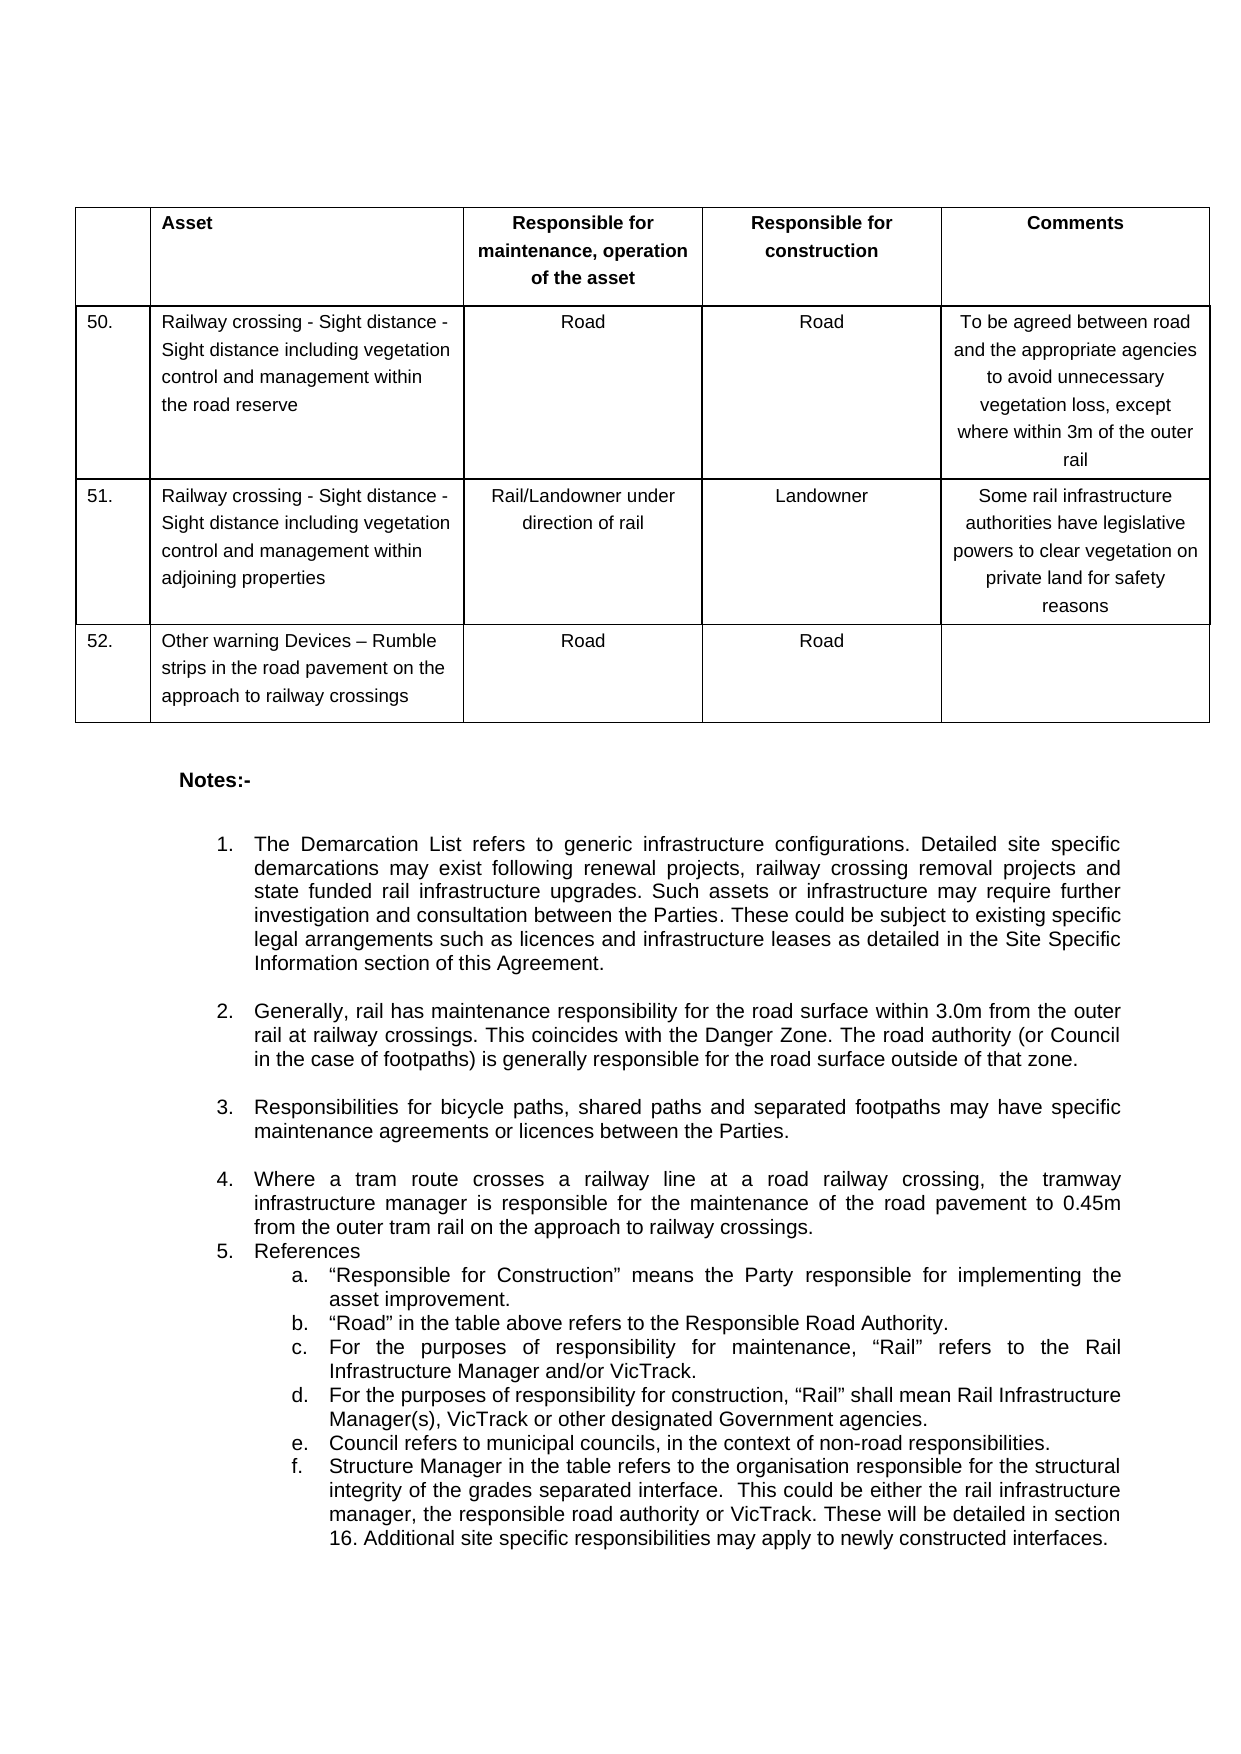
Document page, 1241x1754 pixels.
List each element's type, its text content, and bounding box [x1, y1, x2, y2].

table_cell Some rail infrastructure authorities have legislative powers to clear vegetation on private land for safety reasons [942, 480, 1209, 624]
table_cell Road [703, 625, 941, 722]
list For the purposes of responsibility for maintenance, “Rail” refers to the Rail Infrastructure Manager and/or VicTrack. [291, 1334, 1122, 1382]
table_cell Landowner [703, 480, 940, 624]
table_cell Road [464, 625, 702, 722]
list Generally, rail has maintenance responsibility for the road surface within 3.0m from the outer rail at railway crossings. This coincides with the Danger Zone. The road authority (or Council in the case of footpaths) is generally responsible for the road surface outside of that zone. [216, 999, 1122, 1071]
list References [216, 1239, 1122, 1263]
list Council refers to municipal councils, in the context of non-road responsibilities. [291, 1430, 1122, 1454]
table_cell 52. [76, 625, 150, 722]
table_cell Railway crossing - Sight distance - Sight distance including vegetation control and management within the road reserve [151, 307, 463, 478]
table_header Responsible for maintenance, operation of the asset [464, 208, 702, 305]
table_header Comments [942, 208, 1209, 305]
list For the purposes of responsibility for construction, “Rail” shall mean Rail Infrastructure Manager(s), VicTrack or other designated Government agencies. [291, 1382, 1122, 1430]
table_cell [942, 625, 1209, 722]
table_cell Rail/Landowner under direction of rail [465, 480, 701, 624]
list “Responsible for Construction” means the Party responsible for implementing the asset improvement. [291, 1263, 1122, 1311]
table_cell 50. [77, 307, 149, 478]
list The Demarcation List refers to generic infrastructure configurations. Detailed site specific demarcations may exist following renewal projects, railway crossing removal projects and state funded rail infrastructure upgrades. Such assets or infrastructure may require further investigation and consultation between the Parties. These could be subject to existing specific legal arrangements such as licences and infrastructure leases as detailed in the Site Specific Information section of this Agreement. [216, 831, 1122, 975]
list Where a tram route crosses a railway line at a road railway crossing, the tramway infrastructure manager is responsible for the maintenance of the road pavement to 0.45m from the outer tram rail on the approach to railway crossings. [216, 1167, 1122, 1239]
table_header Asset [151, 208, 463, 305]
table_cell Road [465, 307, 701, 478]
table_cell Railway crossing - Sight distance - Sight distance including vegetation control and management within adjoining properties [151, 480, 463, 624]
table_cell Other warning Devices – Rumble strips in the road pavement on the approach to railway crossings [151, 625, 463, 722]
table_header Responsible for construction [703, 208, 941, 305]
table_cell 51. [77, 480, 149, 624]
table_cell Road [703, 307, 940, 478]
table_header [76, 208, 150, 305]
list “Road” in the table above refers to the Responsible Road Authority. [291, 1311, 1122, 1334]
list Structure Manager in the table refers to the organisation responsible for the structural integrity of the grades separated interface. This could be either the rail infrastructure manager, the responsible road authority or VicTrack. These will be detailed in section 16. Additional site specific responsibilities may apply to newly constructed interfaces. [291, 1454, 1122, 1550]
text Notes:- [179, 765, 1122, 793]
list Responsibilities for bicycle paths, shared paths and separated footpaths may have specific maintenance agreements or licences between the Parties. [216, 1095, 1122, 1143]
table_cell To be agreed between road and the appropriate agencies to avoid unnecessary vegetation loss, except where within 3m of the outer rail [942, 307, 1209, 478]
